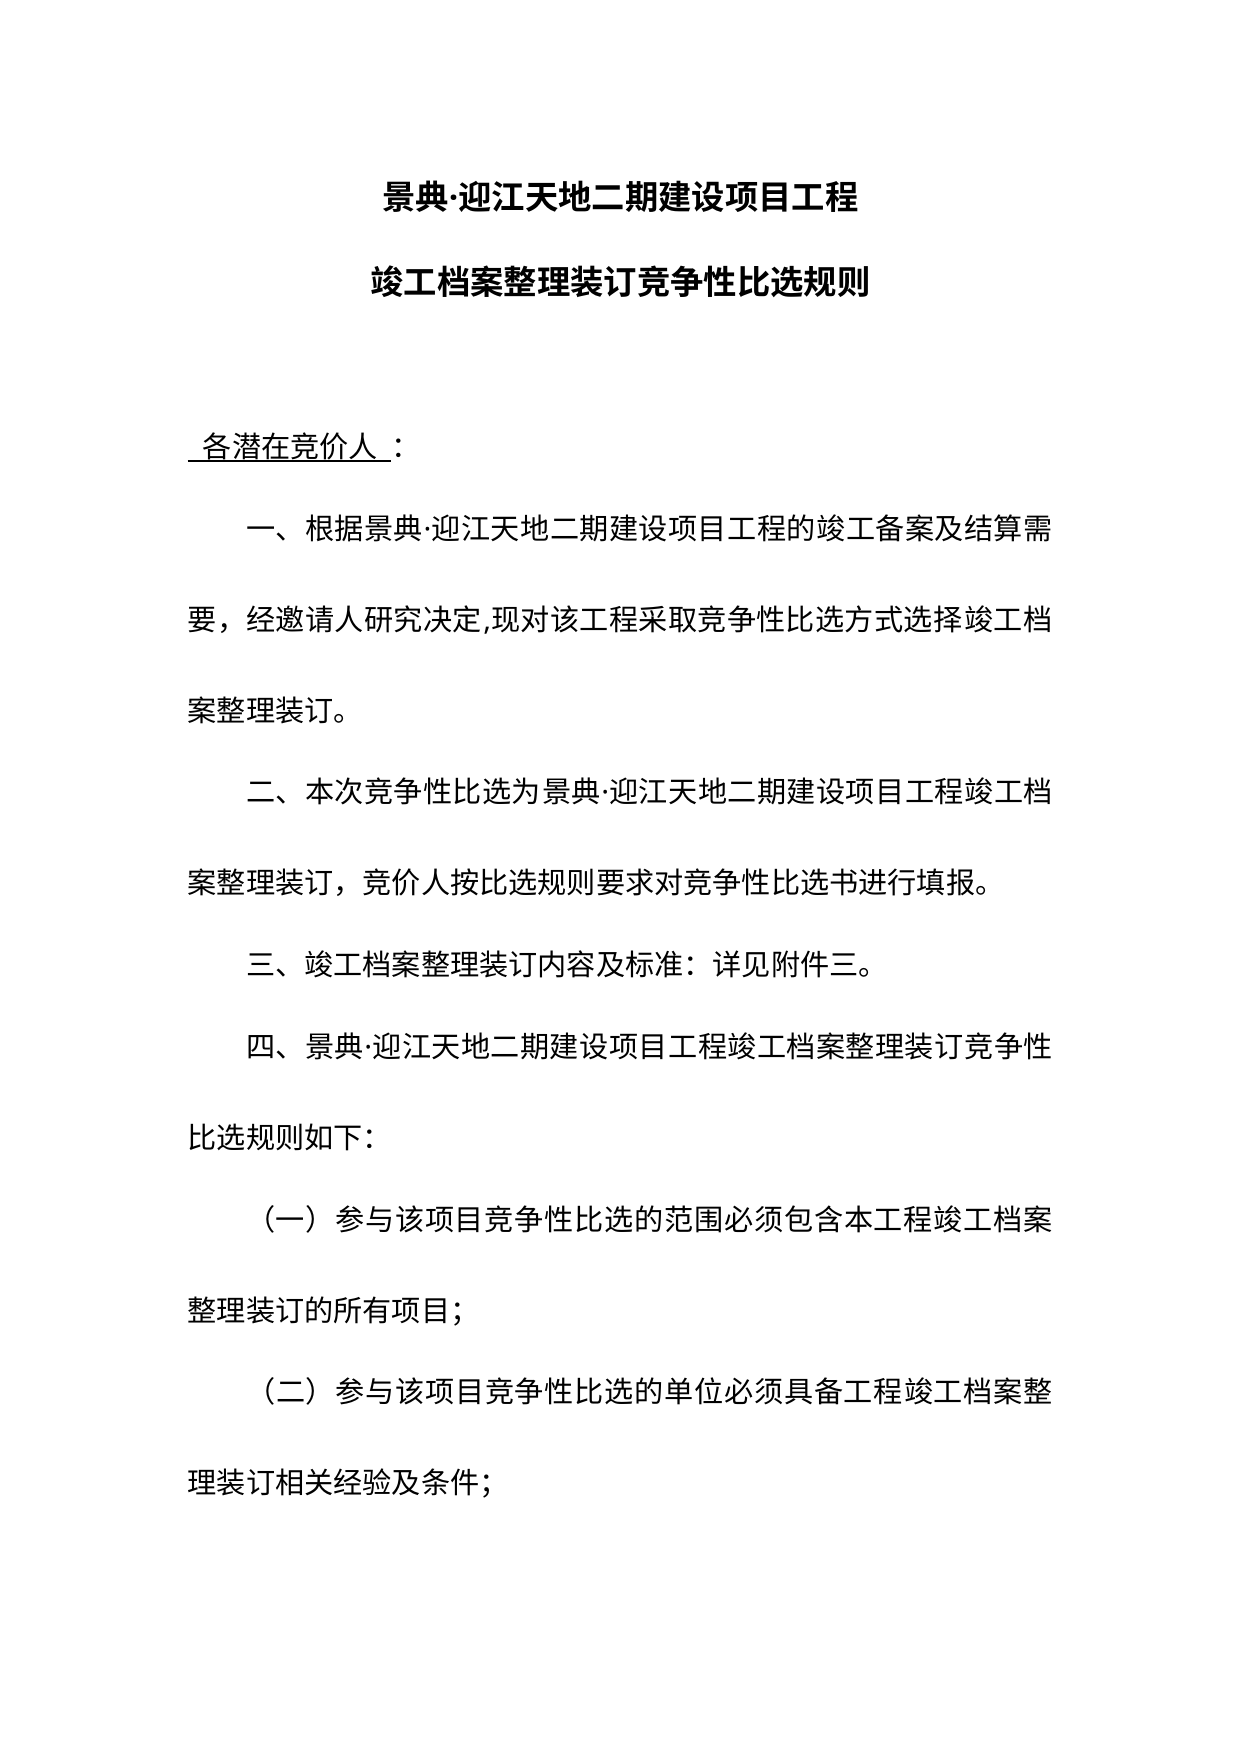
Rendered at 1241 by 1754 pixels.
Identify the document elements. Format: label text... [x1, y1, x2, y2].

text （一）参与该项目竞争性比选的范围必须包含本工程竣工档案整理装订的所有项目； [187, 1187, 1053, 1339]
text （二）参与该项目竞争性比选的单位必须具备工程竣工档案整理装订相关经验及条件； [187, 1360, 1053, 1511]
text 各潜在竞价人 ： [187, 414, 1053, 475]
text 竣工档案整理装订竞争性比选规则 [187, 249, 1053, 310]
text 二、本次竞争性比选为景典·迎江天地二期建设项目工程竣工档案整理装订，竞价人按比选规则要求对竞争性比选书进行填报。 [187, 760, 1053, 911]
text 景典·迎江天地二期建设项目工程 [187, 164, 1053, 225]
text 四、景典·迎江天地二期建设项目工程竣工档案整理装订竞争性比选规则如下： [187, 1014, 1053, 1166]
text 三、竣工档案整理装订内容及标准：详见附件三。 [187, 933, 1053, 993]
text 一、根据景典·迎江天地二期建设项目工程的竣工备案及结算需要，经邀请人研究决定,现对该工程采取竞争性比选方式选择竣工档案整理装订。 [187, 496, 1053, 739]
